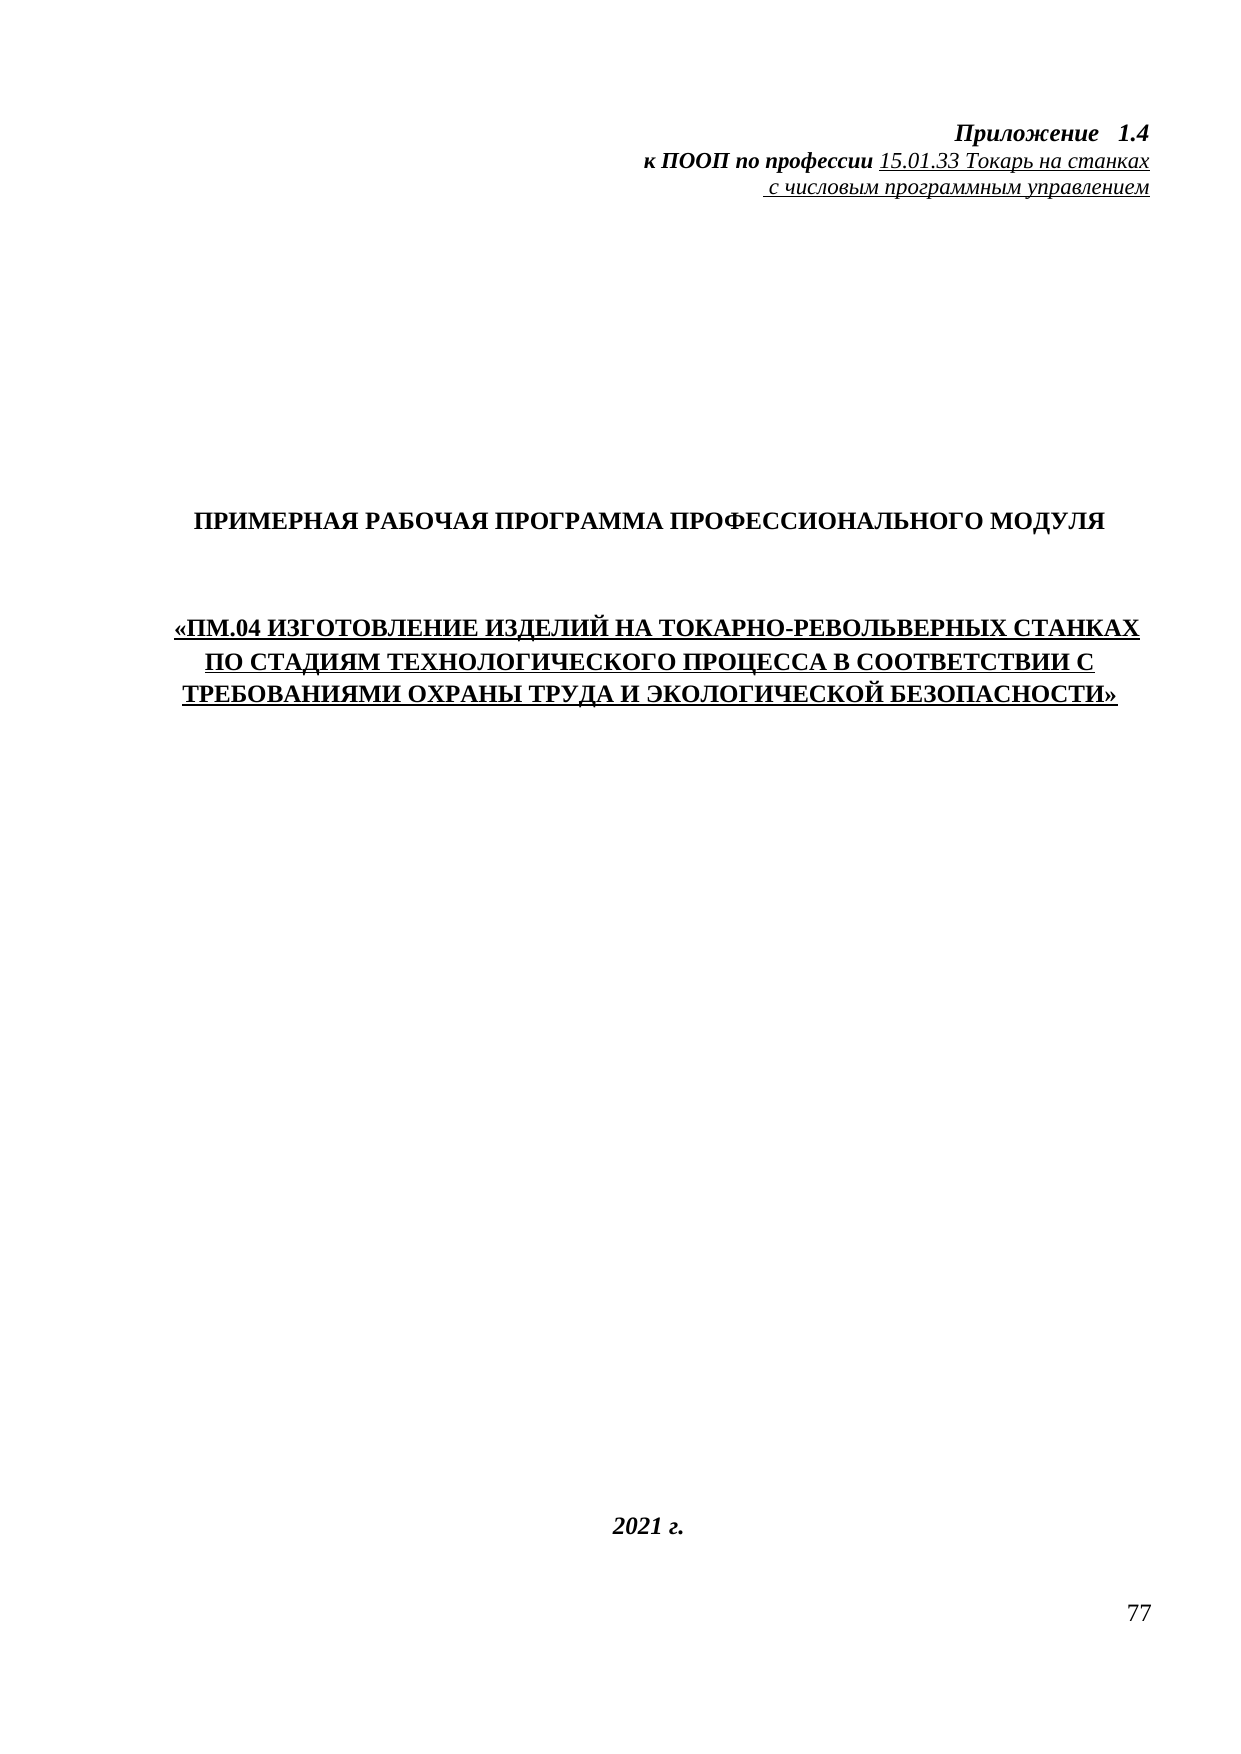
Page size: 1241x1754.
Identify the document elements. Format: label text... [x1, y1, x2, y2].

text Приложение 1.4 [148, 118, 1152, 147]
text 2021 г. [148, 1511, 1152, 1540]
text с числовым программным управлением [148, 173, 1152, 199]
text «ПМ.04 ИЗГОТОВЛЕНИЕ ИЗДЕЛИЙ НА ТОКАРНО-РЕВОЛЬВЕРНЫХ СТАНКАХ ПО СТАДИЯМ ТЕХНОЛОГИЧЕСКОГО ПРОЦЕССА В СООТВЕТСТВИИ С ТРЕБОВАНИЯМИ ОХРАНЫ ТРУДА И ЭКОЛОГИЧЕСКОЙ БЕЗОПАСНОСТИ» [148, 613, 1152, 708]
text ПРИМЕРНАЯ РАБОЧАЯ ПРОГРАММА ПРОФЕССИОНАЛЬНОГО МОДУЛЯ [148, 506, 1152, 534]
text к ПООП по профессии 15.01.33 Токарь на станках [148, 147, 1152, 173]
